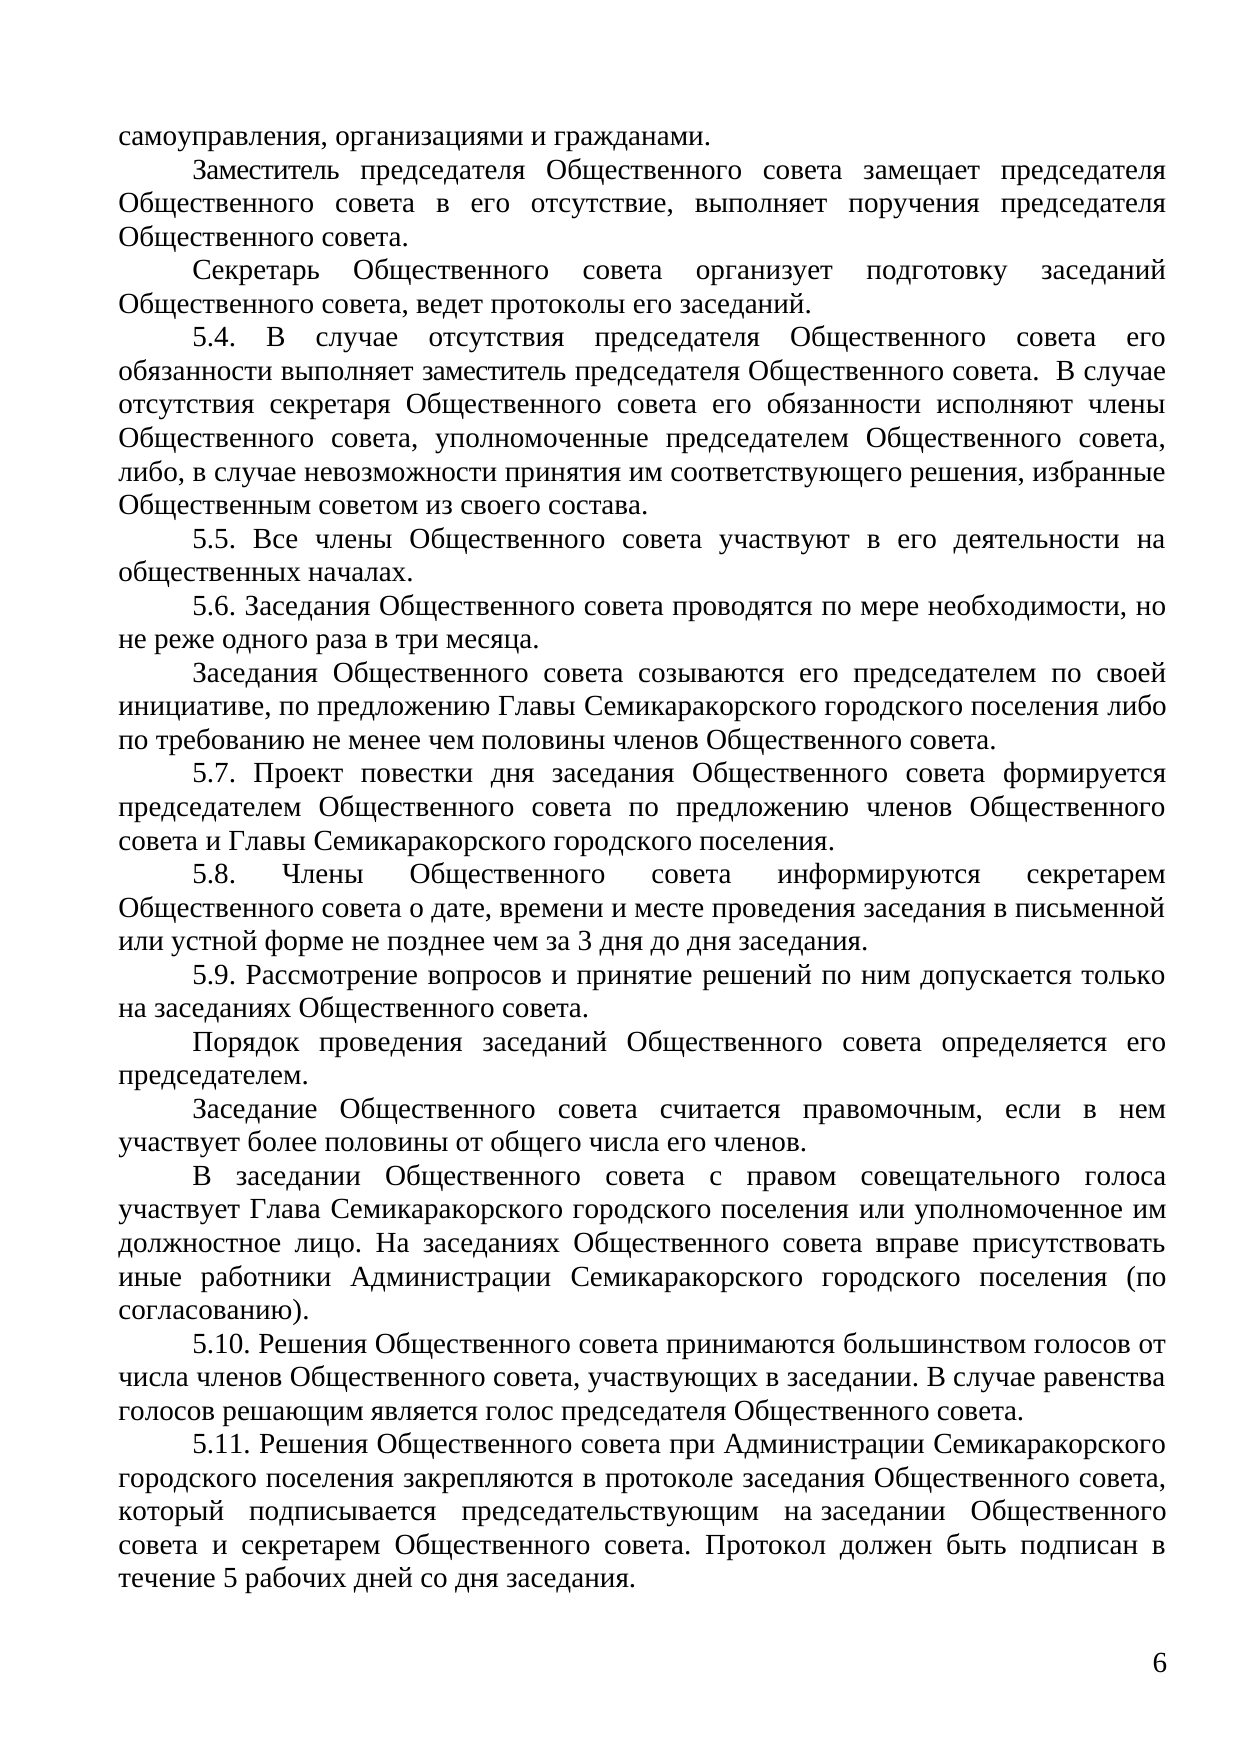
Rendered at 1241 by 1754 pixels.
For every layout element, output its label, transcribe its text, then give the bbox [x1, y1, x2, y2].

text В заседании Общественного совета с правом совещательного голоса участвует Глава Семикаракорского городского поселения или уполномоченное им должностное лицо. На заседаниях Общественного совета вправе присутствовать иные работники Администрации Семикаракорского городского поселения (по согласованию). [118, 1158, 1167, 1326]
text 5.5. Все члены Общественного совета участвуют в его деятельности на общественных началах. [118, 521, 1167, 588]
text Секретарь Общественного совета организует подготовку заседаний Общественного совета, ведет протоколы его заседаний. [118, 252, 1167, 319]
text 5.7. Проект повестки дня заседания Общественного совета формируется председателем Общественного совета по предложению членов Общественного совета и Главы Семикаракорского городского поселения. [118, 756, 1167, 856]
text 5.9. Рассмотрение вопросов и принятие решений по ним допускается только на заседаниях Общественного совета. [118, 957, 1167, 1024]
text Заседания Общественного совета созываются его председателем по своей инициативе, по предложению Главы Семикаракорского городского поселения либо по требованию не менее чем половины членов Общественного совета. [118, 655, 1167, 756]
text 5.10. Решения Общественного совета принимаются большинством голосов от числа членов Общественного совета, участвующих в заседании. В случае равенства голосов решающим является голос председателя Общественного совета. [118, 1326, 1167, 1426]
text Заседание Общественного совета считается правомочным, если в нем участвует более половины от общего числа его членов. [118, 1091, 1167, 1158]
text 5.6. Заседания Общественного совета проводятся по мере необходимости, но не реже одного раза в три месяца. [118, 588, 1167, 655]
text 5.11. Решения Общественного совета при Администрации Семикаракорского городского поселения закрепляются в протоколе заседания Общественного совета, который подписывается председательствующим на заседании Общественного совета и секретарем Общественного совета. Протокол должен быть подписан в течение 5 рабочих дней со дня заседания. [118, 1426, 1167, 1594]
text Заместитель председателя Общественного совета замещает председателя Общественного совета в его отсутствие, выполняет поручения председателя Общественного совета. [118, 152, 1167, 252]
text 5.8. Члены Общественного совета информируются секретарем Общественного совета о дате, времени и месте проведения заседания в письменной или устной форме не позднее чем за 3 дня до дня заседания. [118, 856, 1167, 957]
text Порядок проведения заседаний Общественного совета определяется его председателем. [118, 1024, 1167, 1091]
text 5.4. В случае отсутствия председателя Общественного совета его обязанности выполняет заместитель председателя Общественного совета. В случае отсутствия секретаря Общественного совета его обязанности исполняют члены Общественного совета, уполномоченные председателем Общественного совета, либо, в случае невозможности принятия им соответствующего решения, избранные Общественным советом из своего состава. [118, 319, 1167, 521]
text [118, 118, 1167, 152]
